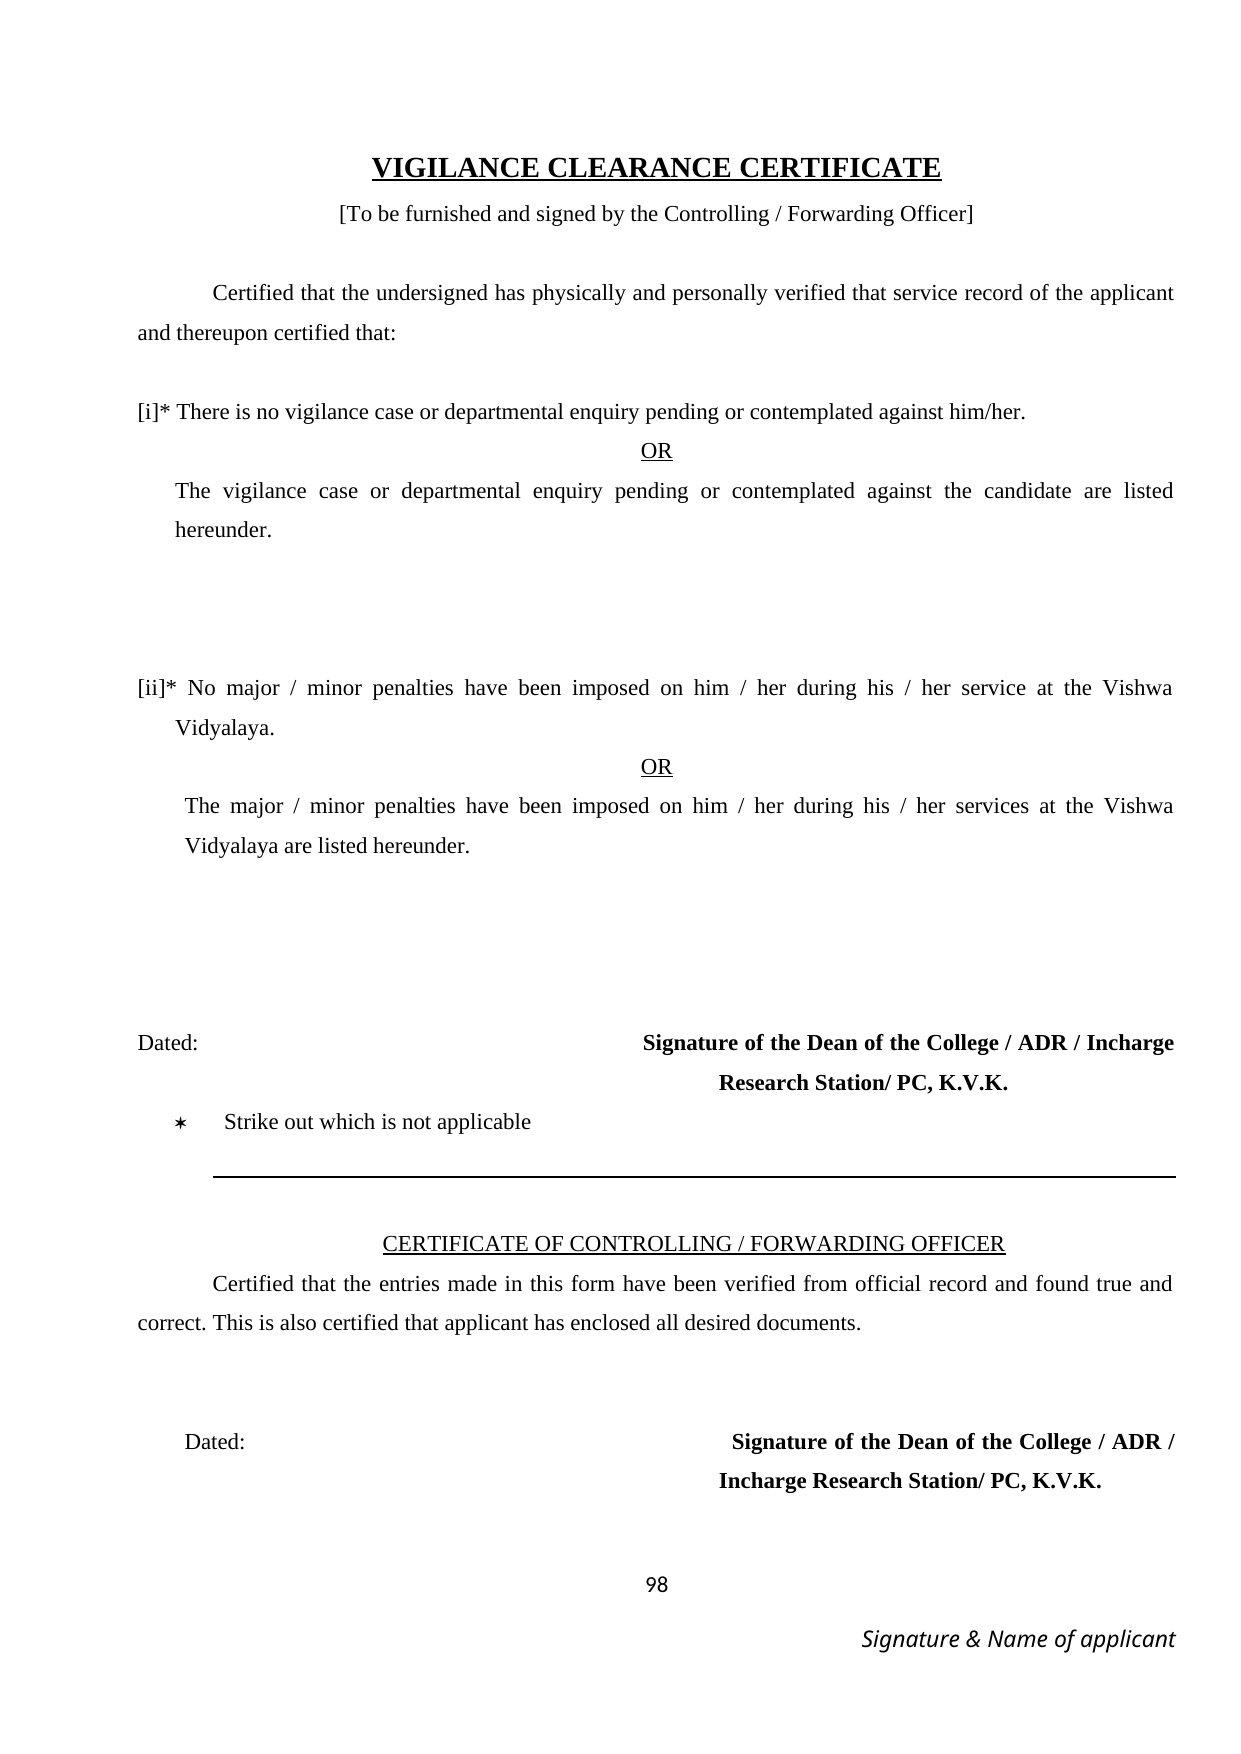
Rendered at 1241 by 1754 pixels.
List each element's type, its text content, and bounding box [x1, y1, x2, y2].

text Certified that the undersigned has physically and personally verified that service record of the applicant and thereupon certified that: [137, 279, 1176, 345]
text Dated: Signature of the Dean of the College / ADR / Incharge Research Station/ PC, K.V.K. [184, 1428, 1176, 1494]
text OR [137, 753, 1176, 779]
text The major / minor penalties have been imposed on him / her during his / her services at the Vishwa Vidyalaya are listed hereunder. [184, 792, 1176, 858]
text OR [137, 437, 1176, 463]
text VIGILANCE CLEARANCE CERTIFICATE [137, 150, 1176, 183]
text [i]* There is no vigilance case or departmental enquiry pending or contemplated against him/her. [137, 398, 1176, 424]
text The vigilance case or departmental enquiry pending or contemplated against the candidate are listed hereunder. [175, 477, 1176, 542]
list CERTIFICATE OF CONTROLLING / FORWARDING OFFICER [212, 1230, 1176, 1257]
list Strike out which is not applicable [175, 1108, 1176, 1135]
text [To be furnished and signed by the Controlling / Forwarding Officer] [137, 200, 1176, 227]
list Certified that the entries made in this form have been verified from official record and found true and correct. This is also certified that applicant has enclosed all desired documents. [137, 1270, 1176, 1336]
text Dated: Signature of the Dean of the College / ADR / Incharge Research Station/ PC, K.V.K. [137, 1029, 1176, 1095]
text [ii]* No major / minor penalties have been imposed on him / her during his / her service at the Vishwa Vidyalaya. [137, 674, 1176, 740]
